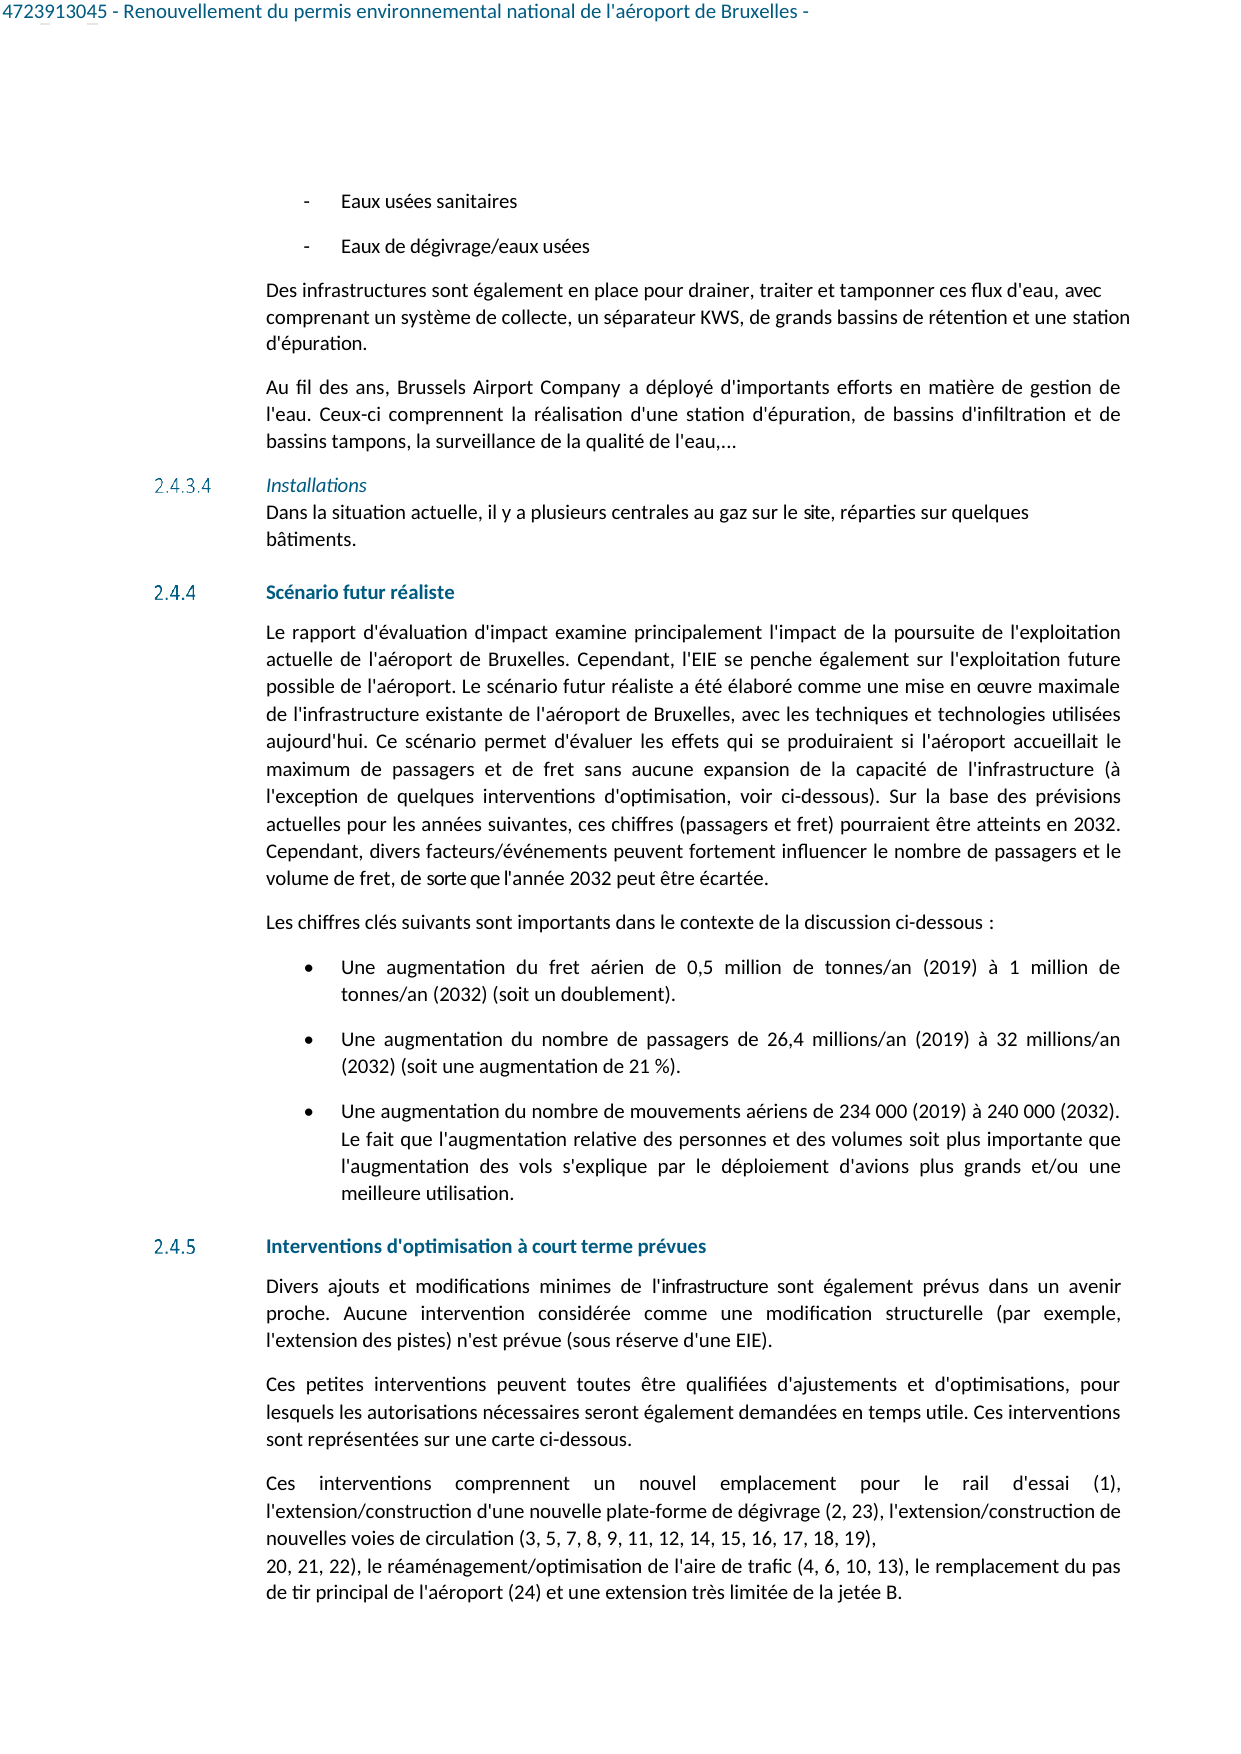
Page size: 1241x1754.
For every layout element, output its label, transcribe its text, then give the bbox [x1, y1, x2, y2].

text Ces interventions comprennent un nouvel emplacement pour le rail d'essai (1), l'extension/construction d'une nouvelle plate-forme de dégivrage (2, 23), l'extension/construction de nouvelles voies de circulation (3, 5, 7, 8, 9, 11, 12, 14, 15, 16, 17, 18, 19), [266, 1471, 1122, 1551]
text Ces petites interventions peuvent toutes être qualifiées d'ajustements et d'optimisations, pour lesquels les autorisations nécessaires seront également demandées en temps utile. Ces interventions sont représentées sur une carte ci-dessous. [266, 1372, 1122, 1452]
subtitle Interventions d'optimisation à court terme prévues [266, 1233, 1182, 1258]
text 20, 21, 22), le réaménagement/optimisation de l'aire de trafic (4, 6, 10, 13), le remplacement du pas de tir principal de l'aéroport (24) et une extension très limitée de la jetée B. [266, 1553, 1122, 1605]
picture [178, 1239, 192, 1254]
text Les chiffres clés suivants sont importants dans le contexte de la discussion ci-dessous : [266, 909, 1182, 934]
text comprenant un système de collecte, un séparateur KWS, de grands bassins de rétention et une station d'épuration. [266, 304, 1182, 355]
list Une augmentation du nombre de passagers de 26,4 millions/an (2019) à 32 millions/an (2032) (soit une augmentation de 21 %). [303, 1026, 1122, 1079]
list Une augmentation du nombre de mouvements aériens de 234 000 (2019) à 240 000 (2032). Le fait que l'augmentation relative des personnes et des volumes soit plus importante que l'augmentation des vols s'explique par le déploiement d'avions plus grands et/ou une meilleure utilisation. [303, 1098, 1123, 1206]
subtitle Scénario futur réaliste [266, 579, 1182, 604]
picture [154, 588, 160, 597]
picture [179, 585, 192, 600]
picture [158, 585, 175, 600]
text Divers ajouts et modifications minimes de l'infrastructure sont également prévus dans un avenir proche. Aucune intervention considérée comme une modification structurelle (par exemple, l'extension des pistes) n'est prévue (sous réserve d'une EIE). [266, 1273, 1122, 1353]
picture [158, 1239, 175, 1254]
text Dans la situation actuelle, il y a plusieurs centrales au gaz sur le site, réparties sur quelques bâtiments. [266, 499, 1121, 552]
list Eaux de dégivrage/eaux usées [303, 233, 1182, 258]
text Au fil des ans, Brussels Airport Company a déployé d'importants efforts en matière de gestion de l'eau. Ceux-ci comprennent la réalisation d'une station d'épuration, de bassins d'infiltration et de bassins tampons, la surveillance de la qualité de l'eau,... [266, 374, 1122, 453]
text Le rapport d'évaluation d'impact examine principalement l'impact de la poursuite de l'exploitation actuelle de l'aéroport de Bruxelles. Cependant, l'EIE se penche également sur l'exploitation future possible de l'aéroport. Le scénario futur réaliste a été élaboré comme une mise en œuvre maximale de l'infrastructure existante de l'aéroport de Bruxelles, avec les techniques et technologies utilisées aujourd'hui. Ce scénario permet d'évaluer les effets qui se produiraient si l'aéroport accueillait le maximum de passagers et de fret sans aucune expansion de la capacité de l'infrastructure (à l'exception de quelques interventions d'optimisation, voir ci-dessous). Sur la base des prévisions actuelles pour les années suivantes, ces chiffres (passagers et fret) pourraient être atteints en 2032. Cependant, divers facteurs/événements peuvent fortement influencer le nombre de passagers et le volume de fret, de sorte que l'année 2032 peut être écartée. [266, 619, 1122, 891]
text Des infrastructures sont également en place pour drainer, traiter et tamponner ces flux d'eau, avec [266, 277, 1182, 303]
picture [155, 478, 207, 493]
list Une augmentation du fret aérien de 0,5 million de tonnes/an (2019) à 1 million de tonnes/an (2032) (soit un doublement). [303, 954, 1122, 1007]
picture [154, 1242, 160, 1251]
text Installations [266, 472, 1182, 498]
list Eaux usées sanitaires [303, 189, 1182, 214]
